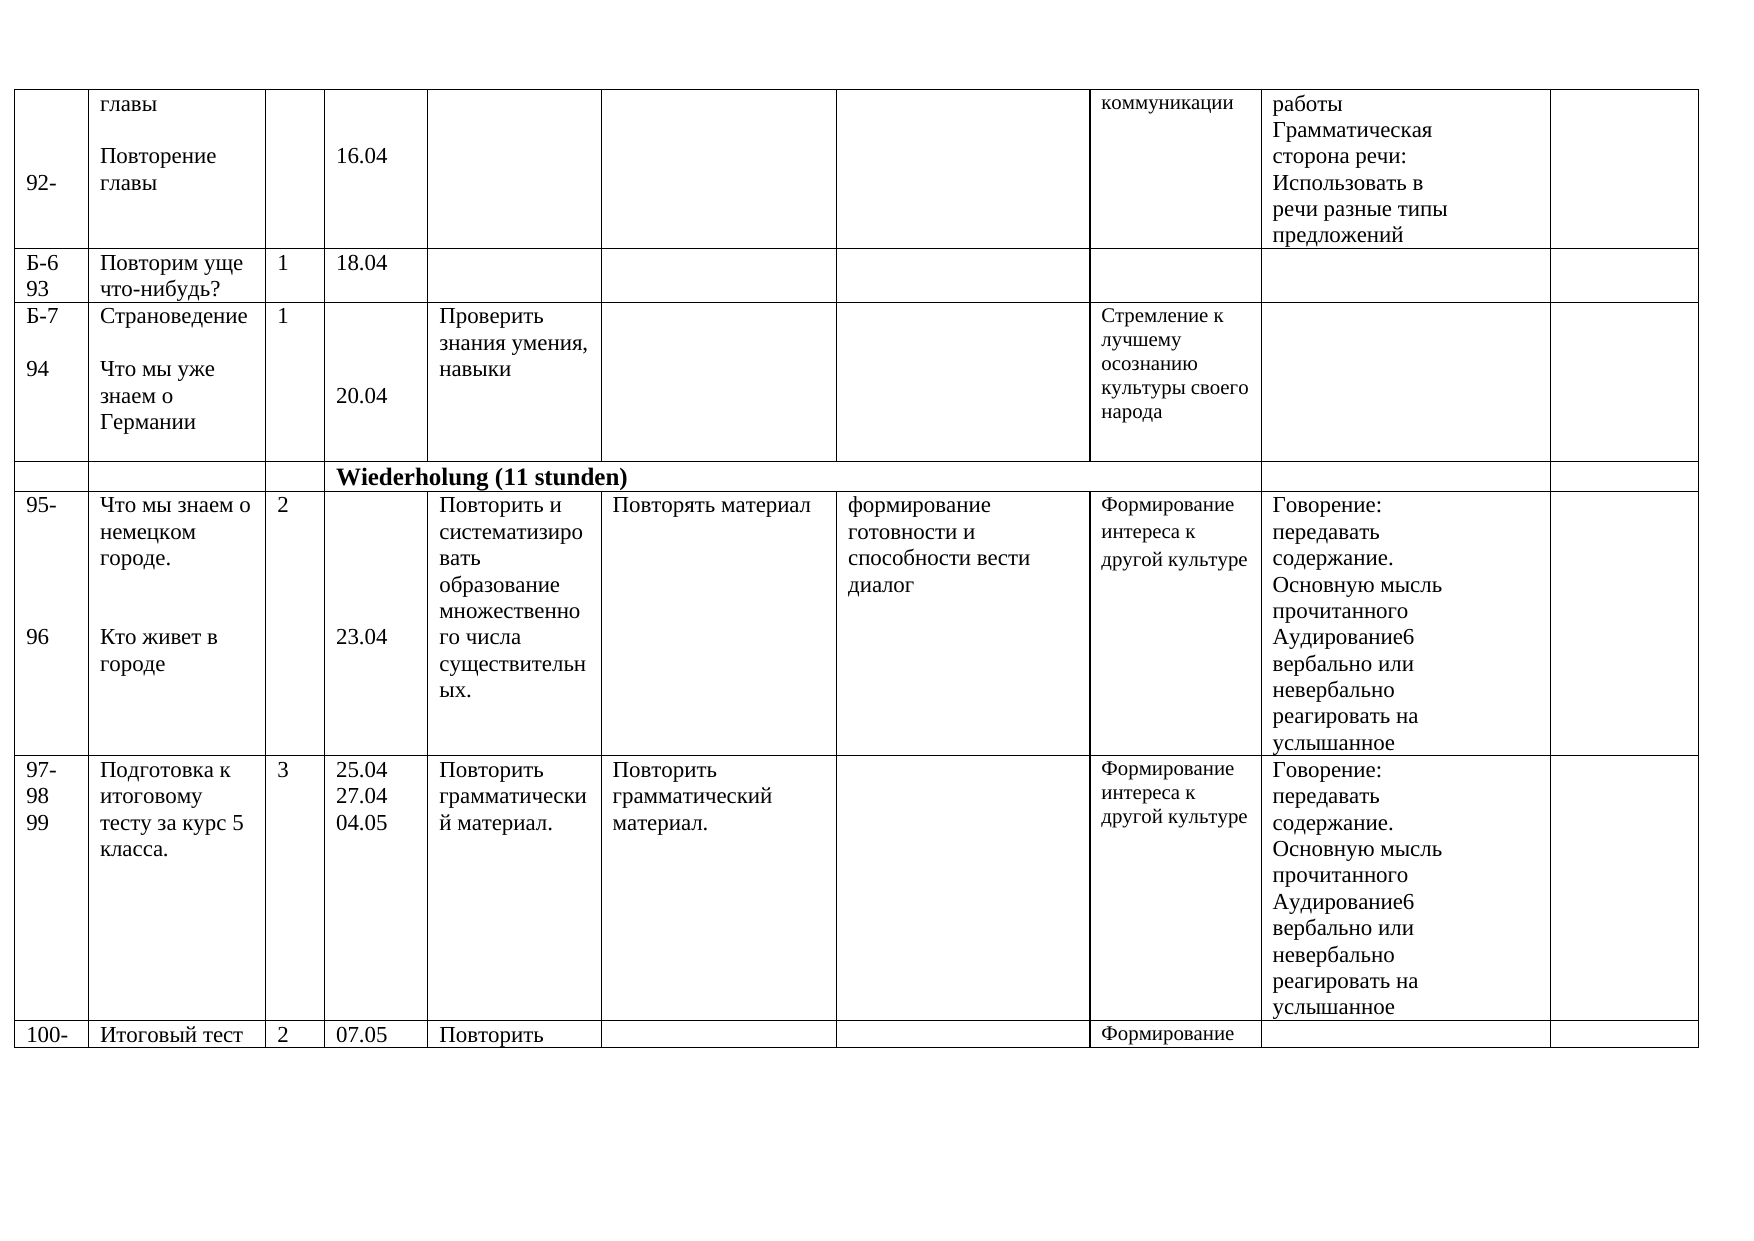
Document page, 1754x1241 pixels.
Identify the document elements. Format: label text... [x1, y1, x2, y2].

table_cell 2 [266, 492, 324, 755]
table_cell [1262, 90, 1459, 248]
table_cell 13.04 16.04 [325, 90, 427, 248]
table_cell [1459, 756, 1550, 1020]
table_cell [602, 303, 836, 461]
table_cell Формирование интереса к другой культуре [1091, 756, 1261, 1020]
table_cell [1459, 90, 1550, 248]
table_cell [837, 303, 1089, 461]
table_cell [1459, 462, 1550, 491]
table_cell 3 [266, 756, 324, 1020]
table_cell Проверить знания умения, навыки [428, 303, 601, 461]
table_cell [15, 462, 88, 491]
table_cell 95- 96 [15, 492, 88, 755]
table_cell Страноведение Что мы уже знаем о Германии [89, 303, 265, 461]
table_cell 97-98 99 [15, 756, 88, 1020]
table_cell 2 [266, 1021, 324, 1047]
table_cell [1091, 90, 1261, 248]
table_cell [428, 1021, 601, 1047]
table_cell [266, 462, 324, 491]
table_cell [428, 90, 601, 248]
table_cell [602, 1021, 836, 1047]
table_cell [1091, 249, 1261, 302]
table_cell Повторить грамматический материал. [428, 756, 601, 1020]
table_cell Говорение: передавать содержание. Основную мысль прочитанного Аудирование6 вербально или невербально реагировать на услышанное [1262, 492, 1459, 755]
table_cell Б-4-5 91 92- [15, 90, 88, 248]
table_cell [837, 756, 1089, 1020]
table_cell [602, 249, 836, 302]
table_cell Говорение: передавать содержание. Основную мысль прочитанного Аудирование6 вербально или невербально реагировать на услышанное [1262, 756, 1459, 1020]
table_cell Б-7 94 [15, 303, 88, 461]
table_cell [1262, 249, 1459, 302]
table_cell Повторить грамматический материал. [602, 756, 836, 1020]
table_cell [1551, 462, 1698, 491]
table_cell [1551, 303, 1698, 461]
table_cell 100-101 [15, 1021, 88, 1047]
table_cell Повторять материал [602, 492, 836, 755]
table_cell [1459, 1021, 1550, 1047]
table_cell [1262, 303, 1459, 461]
table_cell [428, 249, 601, 302]
table_cell Повторим уще что-нибудь? [89, 249, 265, 302]
table_cell Б-6 93 [15, 249, 88, 302]
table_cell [1091, 1021, 1261, 1047]
table_cell 1 [266, 303, 324, 461]
table_cell [1551, 249, 1698, 302]
table_cell [1551, 90, 1698, 248]
table_cell 18.04 [325, 249, 427, 302]
table_cell [1551, 492, 1698, 755]
table_cell [266, 90, 324, 248]
table_cell 25.04 27.04 04.05 [325, 756, 427, 1020]
table_cell формирование готовности и способности вести диалог [837, 492, 1089, 755]
table_cell [1459, 249, 1550, 302]
table_cell [1551, 756, 1698, 1020]
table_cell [89, 1021, 265, 1047]
table_cell [837, 1021, 1089, 1047]
table_cell 07.05 11.05 [325, 1021, 427, 1047]
table_cell Стремление к лучшему осознанию культуры своего народа [1091, 303, 1261, 461]
table_cell Подготовка к итоговому тесту за курс 5 класса. [89, 756, 265, 1020]
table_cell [602, 90, 836, 248]
table_cell Что мы знаем о немецком городе. Кто живет в городе [89, 492, 265, 755]
table_cell [1551, 1021, 1698, 1047]
table_cell [837, 90, 1089, 248]
table_cell Повторить и систематизировать образование множественного числа существительных. [428, 492, 601, 755]
table_cell 23.04 [325, 492, 427, 755]
table_cell [1262, 1021, 1459, 1047]
table_cell Wiederholung (11 stunden) [325, 462, 1261, 491]
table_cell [89, 90, 265, 248]
table_cell 1 [266, 249, 324, 302]
table_cell [1459, 492, 1550, 755]
table_cell [1459, 303, 1550, 461]
table_cell [1262, 462, 1459, 491]
table_cell [89, 462, 265, 491]
table_cell Формирование интереса к другой культуре [1091, 492, 1261, 755]
table_cell [837, 249, 1089, 302]
table_cell 20.04 [325, 303, 427, 461]
